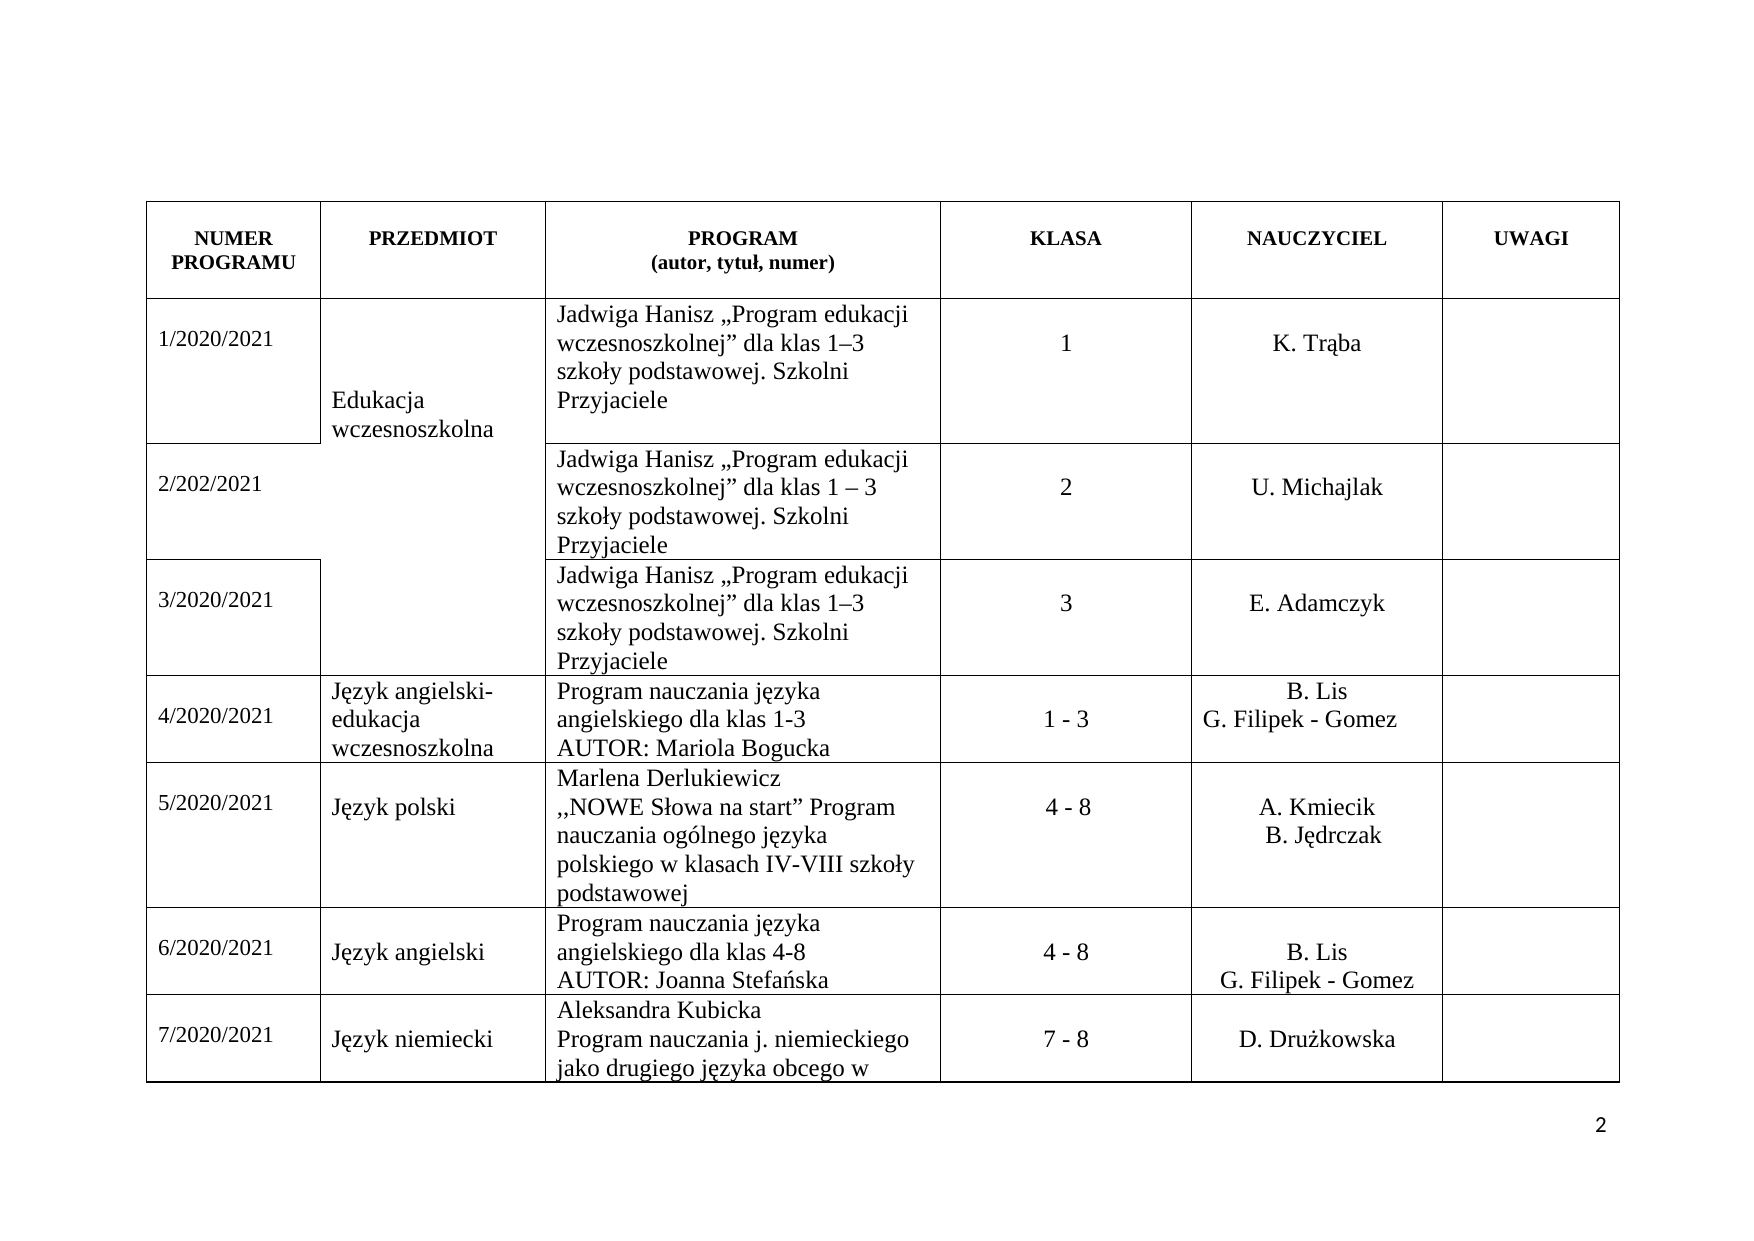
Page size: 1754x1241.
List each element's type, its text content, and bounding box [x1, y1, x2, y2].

table_cell 6/2020/2021 [147, 908, 320, 994]
table_cell Marlena Derlukiewicz ,,NOWE Słowa na start” Program nauczania ogólnego języka polskiego w klasach IV-VIII szkoły podstawowej [546, 763, 940, 907]
table_cell K. Trąba [1192, 299, 1442, 443]
table_cell 4/2020/2021 [147, 676, 320, 762]
table_cell Jadwiga Hanisz „Program edukacji wczesnoszkolnej” dla klas 1 – 3 szkoły podstawowej. Szkolni Przyjaciele [546, 444, 940, 559]
table_cell 1 - 3 [941, 676, 1191, 762]
table_cell E. Adamczyk [1192, 560, 1442, 675]
table_cell Język angielski [321, 908, 545, 994]
table_cell [1443, 763, 1619, 907]
table_cell 5/2020/2021 [147, 763, 320, 907]
table_header UWAGI [1443, 202, 1619, 298]
table_cell B. Lis G. Filipek - Gomez [1192, 676, 1442, 762]
table_cell Jadwiga Hanisz „Program edukacji wczesnoszkolnej” dla klas 1–3 szkoły podstawowej. Szkolni Przyjaciele [546, 299, 940, 443]
table_cell [1443, 676, 1619, 762]
table_cell [1443, 299, 1619, 443]
table_cell 4 - 8 [941, 763, 1191, 907]
table_cell Program nauczania języka angielskiego dla klas 1-3 AUTOR: Mariola Bogucka [546, 676, 940, 762]
table_cell [1443, 444, 1619, 559]
table_cell 2 [941, 444, 1191, 559]
table_cell [1443, 560, 1619, 675]
table_cell A. Kmiecik B. Jędrczak [1192, 763, 1442, 907]
table_cell Język polski [321, 763, 545, 907]
table_cell 4 - 8 [941, 908, 1191, 994]
table_cell 1 [941, 299, 1191, 443]
table_cell Edukacja wczesnoszkolna [320, 299, 545, 675]
table_header NAUCZYCIEL [1192, 202, 1442, 298]
table_cell 3 [941, 560, 1191, 675]
table_cell 1/2020/2021 [147, 299, 320, 443]
table_cell [1443, 908, 1619, 994]
table_cell 7/2020/2021 [147, 995, 320, 1081]
table_cell Język niemiecki [321, 995, 545, 1081]
table_cell 7 - 8 [941, 995, 1191, 1081]
table_header PRZEDMIOT [321, 202, 545, 298]
table_header PROGRAM (autor, tytuł, numer) [546, 202, 940, 298]
table_cell 2/202/2021 [147, 444, 320, 559]
table_header KLASA [941, 202, 1191, 298]
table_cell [546, 995, 940, 1081]
table_cell Program nauczania języka angielskiego dla klas 4-8 AUTOR: Joanna Stefańska [546, 908, 940, 994]
table_cell B. Lis G. Filipek - Gomez [1192, 908, 1442, 994]
table_cell Język angielski-edukacja wczesnoszkolna [321, 676, 545, 762]
table_cell 3/2020/2021 [147, 560, 320, 675]
table_cell Jadwiga Hanisz „Program edukacji wczesnoszkolnej” dla klas 1–3 szkoły podstawowej. Szkolni Przyjaciele [546, 560, 940, 675]
table_header NUMER PROGRAMU [147, 202, 320, 298]
table_cell U. Michajlak [1192, 444, 1442, 559]
table_cell D. Drużkowska [1192, 995, 1442, 1081]
table_cell [1443, 995, 1619, 1081]
